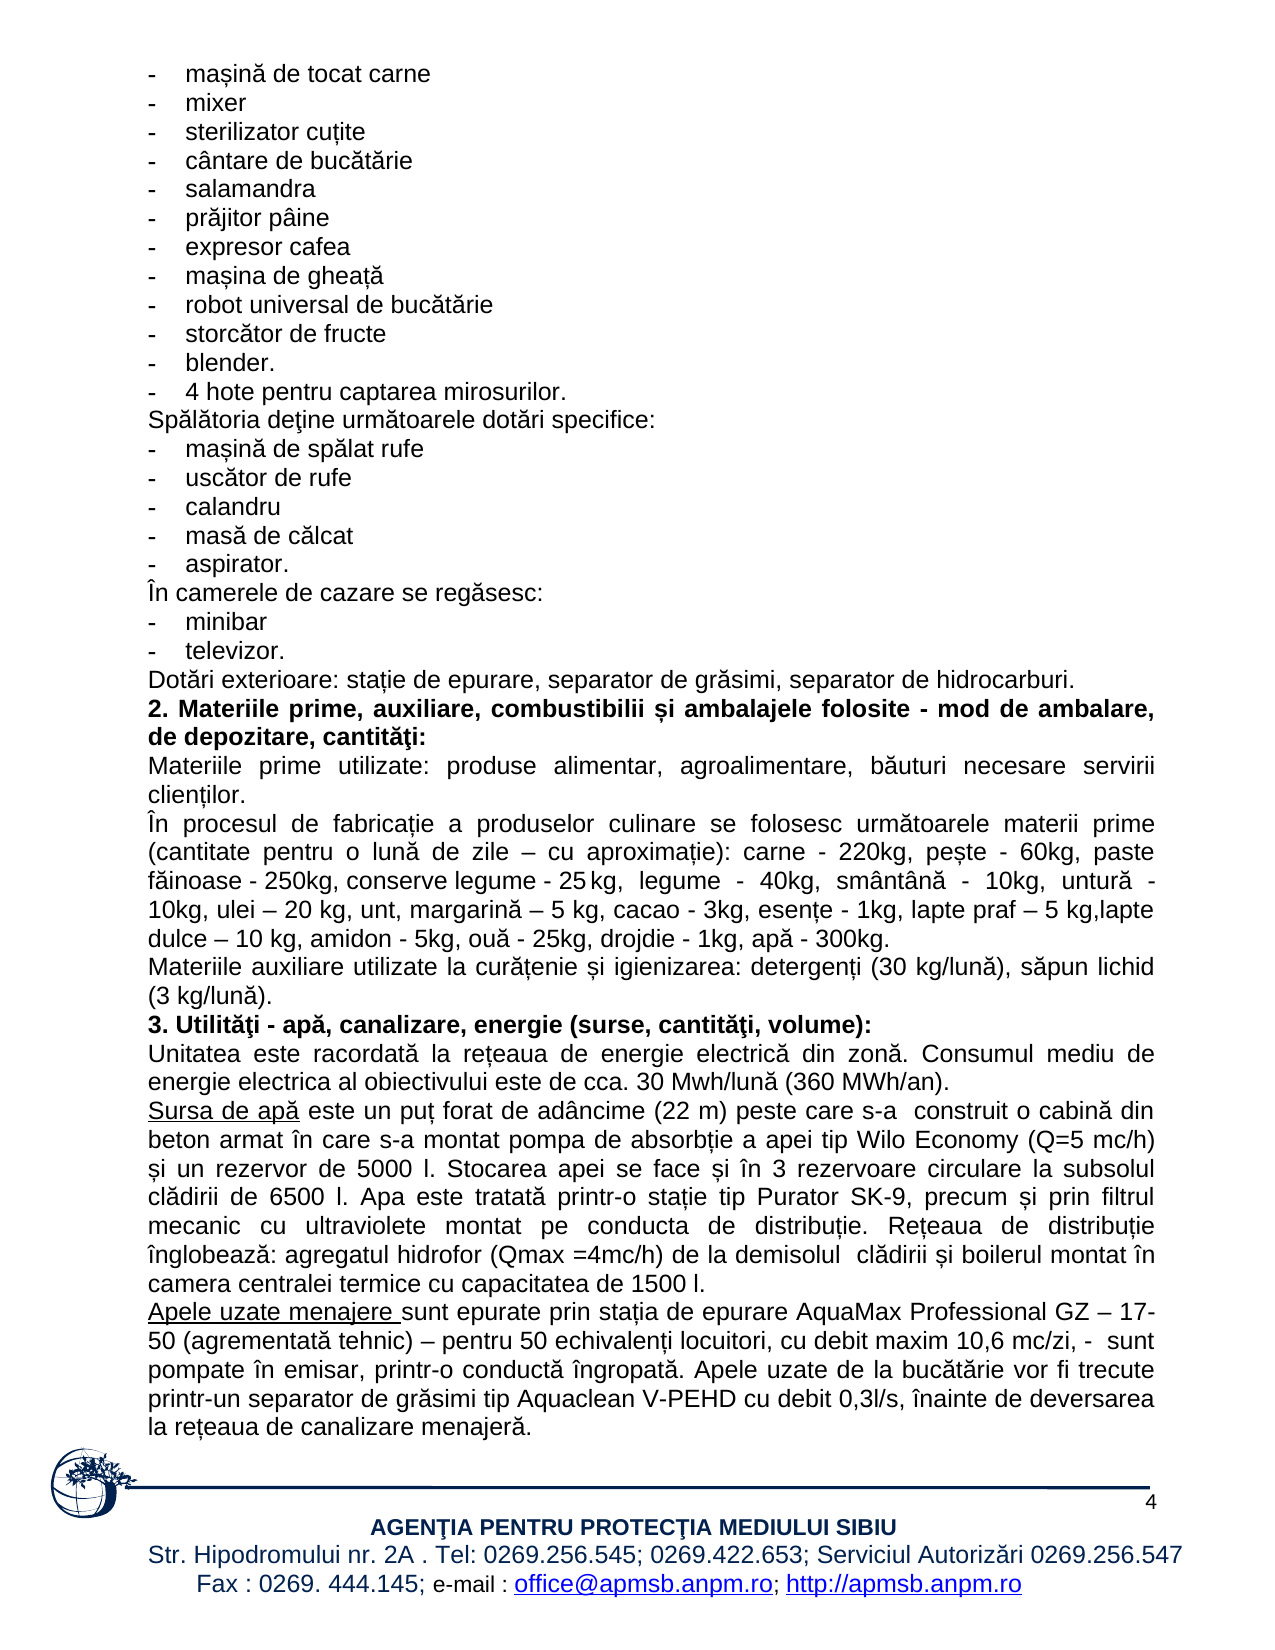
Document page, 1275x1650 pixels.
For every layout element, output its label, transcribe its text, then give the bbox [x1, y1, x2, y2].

list blender. [148, 348, 1157, 376]
list sterilizator cuțite [148, 117, 1157, 146]
text Dotări exterioare: stație de epurare, separator de grăsimi, separator de hidrocarburi. [148, 665, 1157, 693]
list robot universal de bucătărie [148, 290, 1157, 319]
list masă de călcat [148, 521, 1157, 549]
list salamandra [148, 174, 1157, 203]
list mixer [148, 88, 1157, 117]
list expresor cafea [148, 232, 1157, 261]
text Spălătoria deţine următoarele dotări specifice: [148, 405, 1157, 434]
list mașină de spălat rufe [148, 434, 1157, 463]
list cântare de bucătărie [148, 146, 1157, 174]
list minibar [148, 607, 1157, 636]
text Sursa de apă este un puț forat de adâncime (22 m) peste care s-a construit o cabină din beton armat în care s-a montat pompa de absorbție a apei tip Wilo Economy (Q=5 mc/h) și un rezervor de 5000 l. Stocarea apei se face și în 3 rezervoare circulare la subsolul clădirii de 6500 l. Apa este tratată printr-o stație tip Purator SK-9, precum și prin filtrul mecanic cu ultraviolete montat pe conducta de distribuție. Rețeaua de distribuție înglobează: agregatul hidrofor (Qmax =4mc/h) de la demisolul clădirii și boilerul montat în camera centralei termice cu capacitatea de 1500 l. [148, 1096, 1157, 1297]
text Materiile auxiliare utilizate la curățenie și igienizarea: detergenți (30 kg/lună), săpun lichid (3 kg/lună). [148, 952, 1157, 1010]
text În procesul de fabricație a produselor culinare se folosesc următoarele materii prime (cantitate pentru o lună de zile – cu aproximație): carne - 220kg, pește - 60kg, paste făinoase - 250kg, conserve legume - 25 kg, legume - 40kg, smântână - 10kg, untură - 10kg, ulei – 20 kg, unt, margarină – 5 kg, cacao - 3kg, esențe - 1kg, lapte praf – 5 kg,lapte dulce – 10 kg, amidon - 5kg, ouă - 25kg, drojdie - 1kg, apă - 300kg. [148, 808, 1157, 952]
list uscător de rufe [148, 463, 1157, 492]
text În camerele de cazare se regăsesc: [148, 578, 1157, 607]
list prăjitor pâine [148, 203, 1157, 232]
list mașină de tocat carne [148, 59, 1157, 88]
list 4 hote pentru captarea mirosurilor. [148, 376, 1157, 405]
list aspirator. [148, 549, 1157, 578]
text Unitatea este racordată la rețeaua de energie electrică din zonă. Consumul mediu de energie electrica al obiectivului este de cca. 30 Mwh/lună (360 MWh/an). [148, 1038, 1157, 1096]
list storcător de fructe [148, 319, 1157, 348]
list calandru [148, 492, 1157, 521]
text Materiile prime utilizate: produse alimentar, agroalimentare, băuturi necesare servirii clienților. [148, 751, 1157, 808]
text Apele uzate menajere sunt epurate prin stația de epurare AquaMax Professional GZ – 17-50 (agrementată tehnic) – pentru 50 echivalenți locuitori, cu debit maxim 10,6 mc/zi, - sunt pompate în emisar, printr-o conductă îngropată. Apele uzate de la bucătărie vor fi trecute printr-un separator de grăsimi tip Aquaclean V-PEHD cu debit 0,3l/s, înainte de deversarea la rețeaua de canalizare menajeră. [148, 1297, 1157, 1441]
list mașina de gheață [148, 261, 1157, 290]
text 3. Utilităţi - apă, canalizare, energie (surse, cantităţi, volume): [148, 1010, 1157, 1038]
text 2. Materiile prime, auxiliare, combustibilii și ambalajele folosite - mod de ambalare, de depozitare, cantităţi: [148, 693, 1157, 751]
list televizor. [148, 636, 1157, 665]
